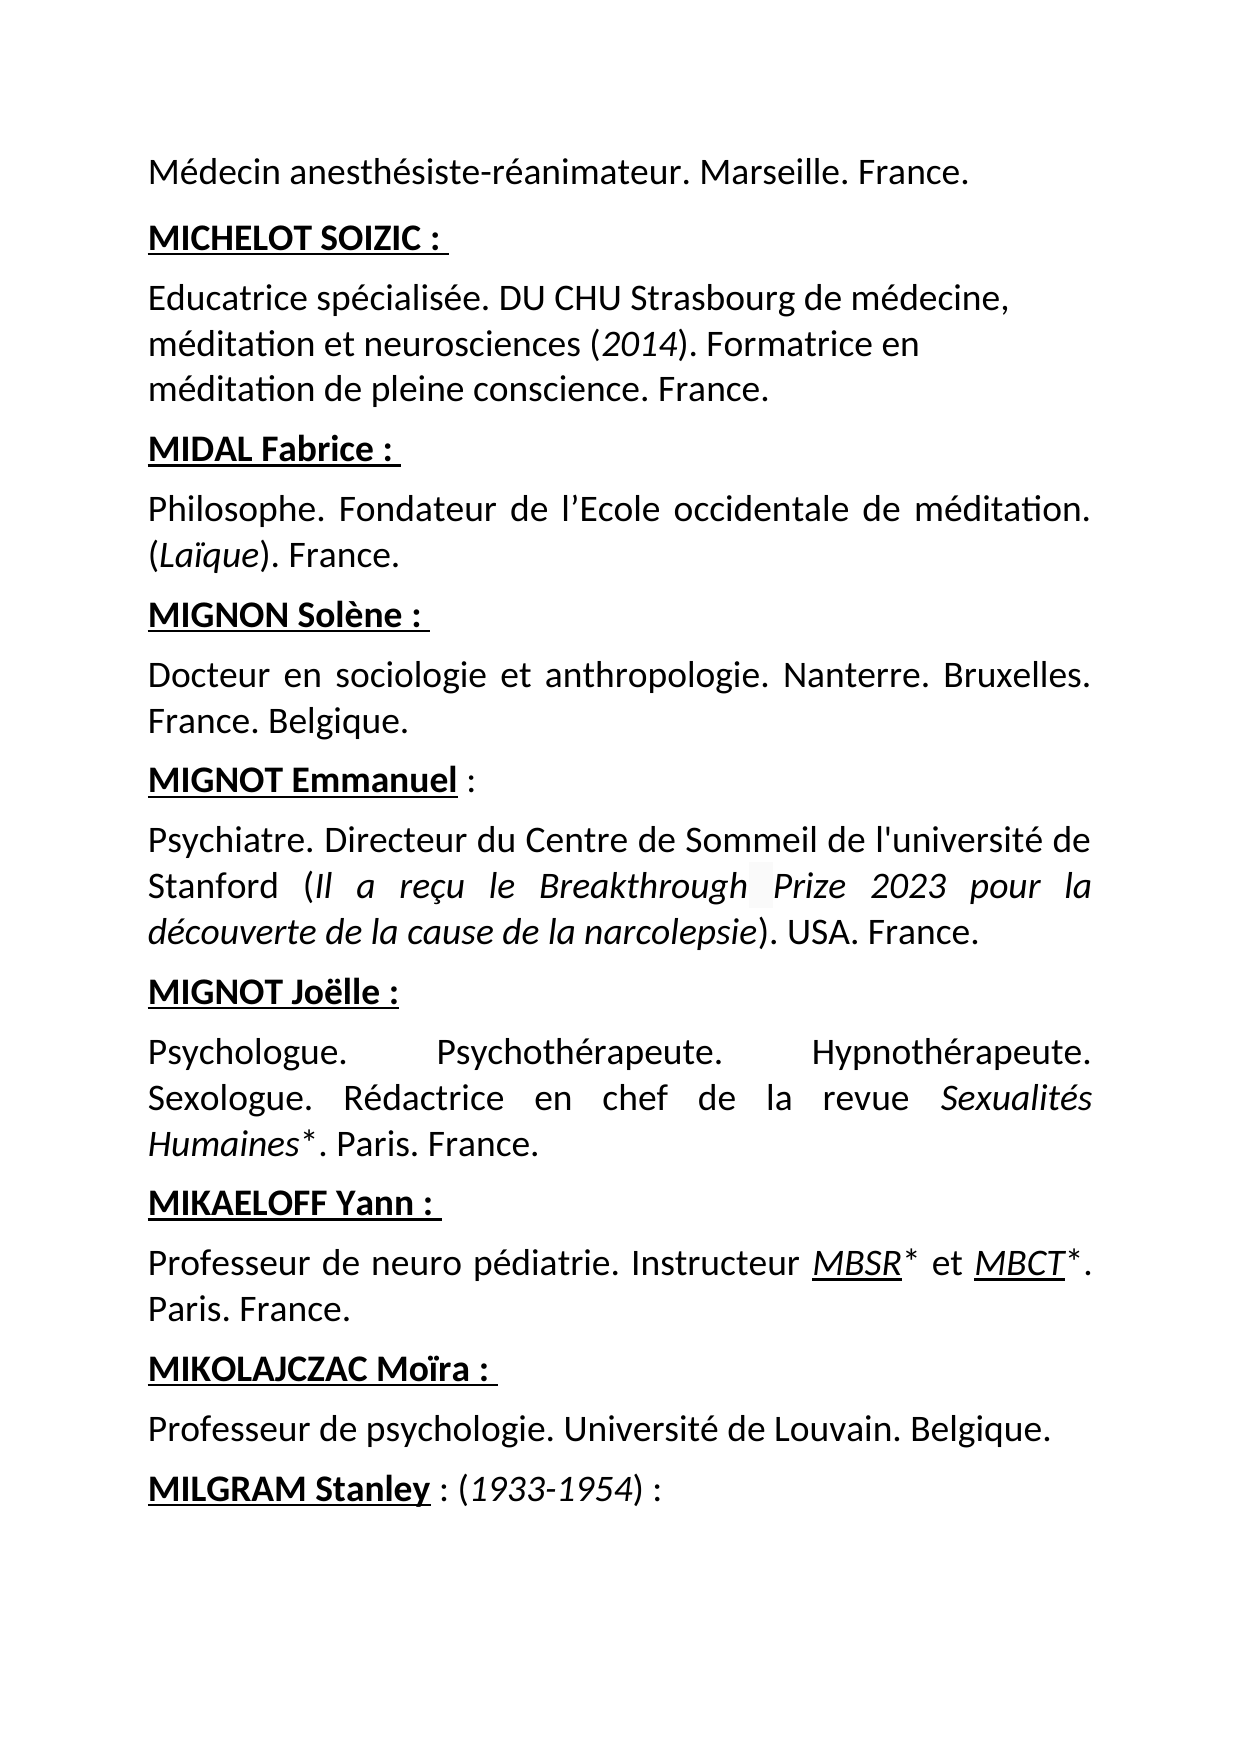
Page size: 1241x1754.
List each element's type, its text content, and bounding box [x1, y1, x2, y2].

text Educatrice spécialisée. DU CHU Strasbourg de médecine, méditation et neurosciences (2014). Formatrice en méditation de pleine conscience. France. [148, 274, 1093, 411]
text Docteur en sociologie et anthropologie. Nanterre. Bruxelles. France. Belgique. [148, 651, 1093, 742]
text MIGNOT Emmanuel : [148, 756, 1093, 802]
text MIKOLAJCZAC Moïra : [148, 1345, 1093, 1391]
text Professeur de neuro pédiatrie. Instructeur MBSR* et MBCT*. Paris. France. [148, 1239, 1093, 1331]
text MICHELOT SOIZIC : [148, 214, 1093, 259]
text Médecin anesthésiste-réanimateur. Marseille. France. [148, 148, 1093, 193]
text MIGNON Solène : [148, 591, 1093, 637]
text Professeur de psychologie. Université de Louvain. Belgique. [148, 1405, 1093, 1451]
text Philosophe. Fondateur de l’Ecole occidentale de méditation. (Laïque). France. [148, 485, 1093, 577]
text MIKAELOFF Yann : [148, 1179, 1093, 1225]
text Psychologue. Psychothérapeute. Hypnothérapeute. Sexologue. Rédactrice en chef de la revue Sexualités Humaines*. Paris. France. [148, 1028, 1093, 1165]
text MIDAL Fabrice : [148, 425, 1093, 471]
text Psychiatre. Directeur du Centre de Sommeil de l'université de Stanford (Il a reçu le Breakthrough Prize 2023 pour la découverte de la cause de la narcolepsie). USA. France. [980, 862, 1093, 954]
text MIGNOT Joëlle : [148, 968, 1093, 1014]
text MILGRAM Stanley : (1933-1954) : [148, 1465, 1093, 1511]
